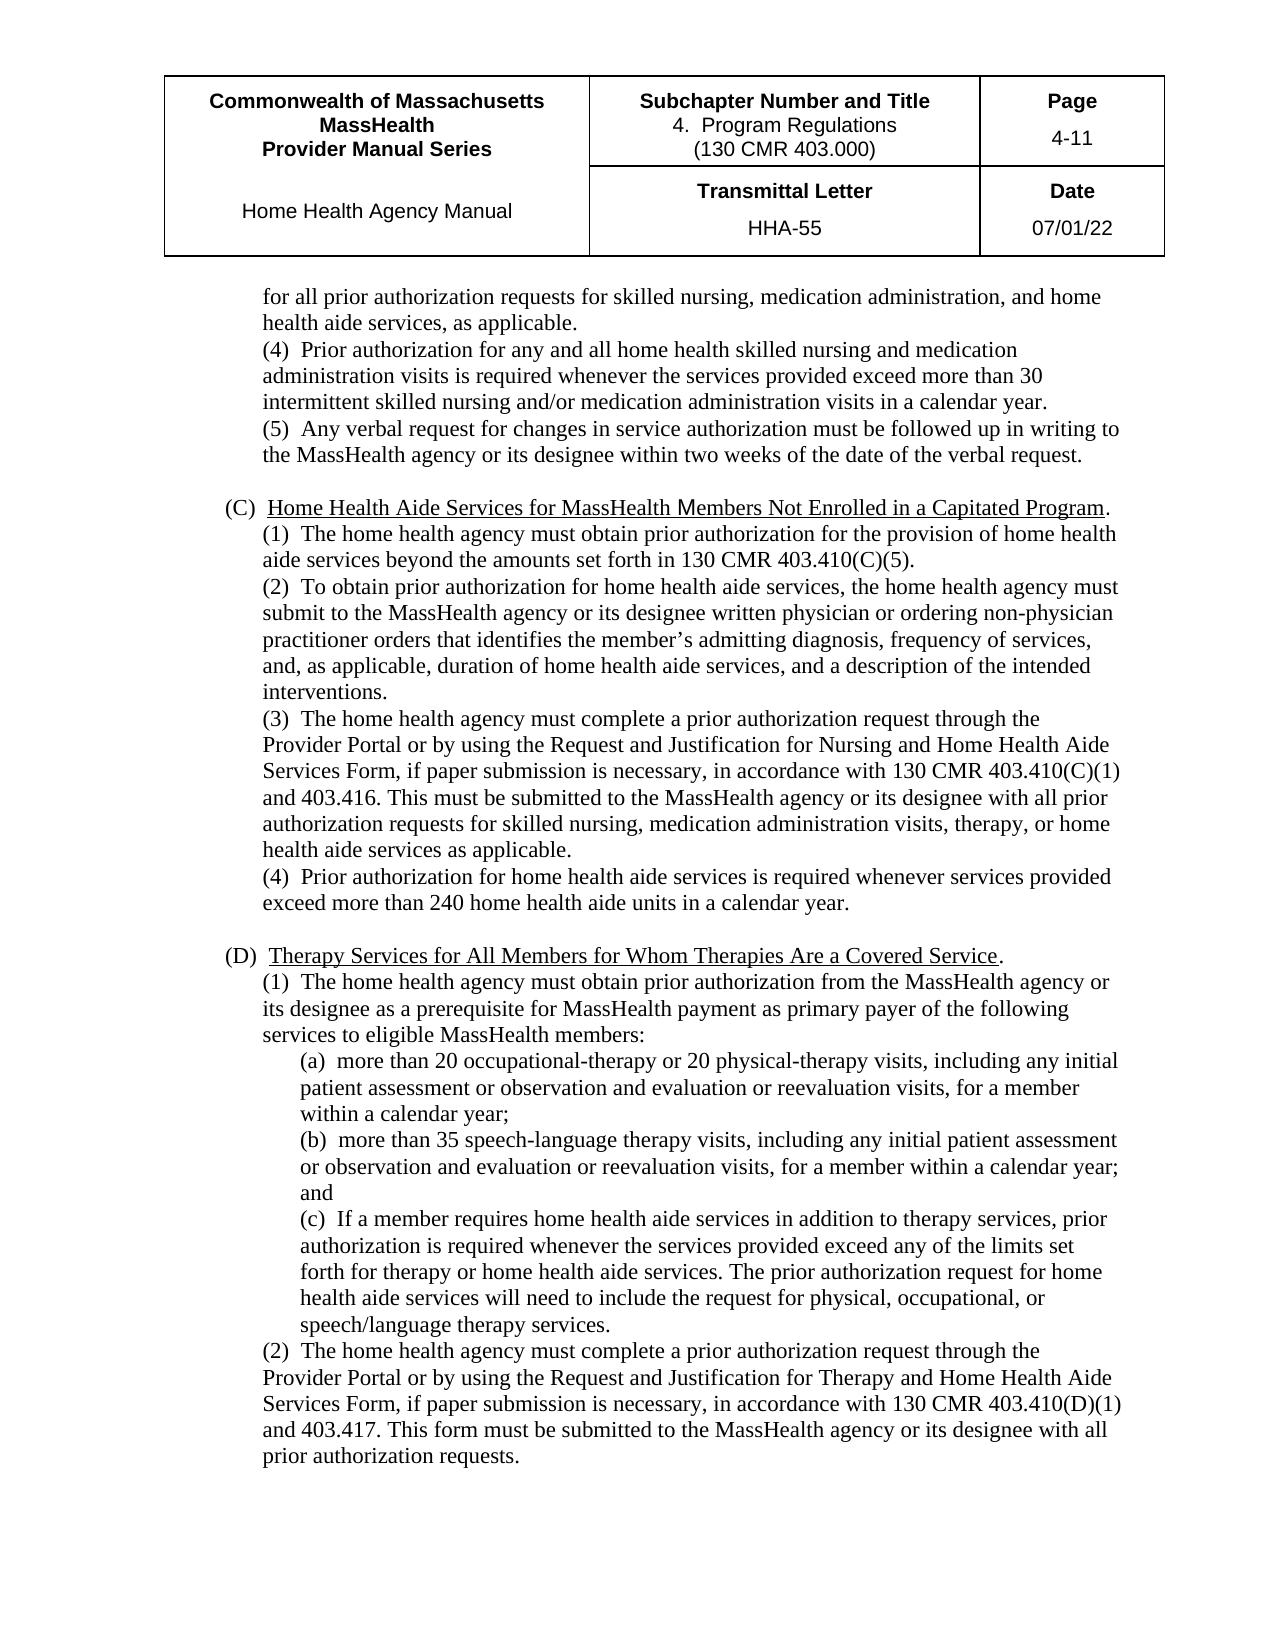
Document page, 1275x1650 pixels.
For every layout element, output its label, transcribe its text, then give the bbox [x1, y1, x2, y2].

text (5) Any verbal request for changes in service authorization must be followed up in writing to the MassHealth agency or its designee within two weeks of the date of the verbal request. [262, 415, 1125, 467]
text (4) Prior authorization for home health aide services is required whenever services provided exceed more than 240 home health aide units in a calendar year. [262, 863, 1125, 916]
text (1) The home health agency must obtain prior authorization for the provision of home health aide services beyond the amounts set forth in 130 CMR 403.410(C)(5). [262, 520, 1125, 573]
text (a) more than 20 occupational-therapy or 20 physical-therapy visits, including any initial patient assessment or observation and evaluation or reevaluation visits, for a member within a calendar year; [300, 1047, 1125, 1126]
table_cell Date 07/01/22 [981, 167, 1164, 255]
text (c) If a member requires home health aide services in addition to therapy services, prior authorization is required whenever the services provided exceed any of the limits set forth for therapy or home health aide services. The prior authorization request for home health aide services will need to include the request for physical, occupational, or speech/language therapy services. [300, 1205, 1125, 1337]
text (2) To obtain prior authorization for home health aide services, the home health agency must submit to the MassHealth agency or its designee written physician or ordering non-physician practitioner orders that identifies the member’s admitting diagnosis, frequency of services, and, as applicable, duration of home health aide services, and a description of the intended interventions. [262, 573, 1125, 705]
text (1) The home health agency must obtain prior authorization from the MassHealth agency or its designee as a prerequisite for MassHealth payment as primary payer of the following services to eligible MassHealth members: [262, 968, 1125, 1047]
table_cell Transmittal Letter HHA-55 [590, 167, 979, 255]
text (b) more than 35 speech-language therapy visits, including any initial patient assessment or observation and evaluation or reevaluation visits, for a member within a calendar year; and [300, 1126, 1125, 1205]
table_header Page 4-11 [981, 77, 1164, 165]
table_cell Home Health Agency Manual [165, 165, 589, 255]
text (D) Therapy Services for All Members for Whom Therapies Are a Covered Service. [225, 942, 1125, 968]
text (4) Prior authorization for any and all home health skilled nursing and medication administration visits is required whenever the services provided exceed more than 30 intermittent skilled nursing and/or medication administration visits in a calendar year. [262, 336, 1125, 415]
table_header Subchapter Number and Title 4. Program Regulations (130 CMR 403.000) [590, 77, 979, 165]
text (C) Home Health Aide Services for MassHealth Members Not Enrolled in a Capitated Program. [225, 494, 1125, 520]
table_header Commonwealth of Massachusetts MassHealth Provider Manual Series [165, 77, 589, 165]
text (2) The home health agency must complete a prior authorization request through the Provider Portal or by using the Request and Justification for Therapy and Home Health Aide Services Form, if paper submission is necessary, in accordance with 130 CMR 403.410(D)(1) and 403.417. This form must be submitted to the MassHealth agency or its designee with all prior authorization requests. [262, 1337, 1125, 1469]
text for all prior authorization requests for skilled nursing, medication administration, and home health aide services, as applicable. [262, 283, 1125, 336]
text (3) The home health agency must complete a prior authorization request through the Provider Portal or by using the Request and Justification for Nursing and Home Health Aide Services Form, if paper submission is necessary, in accordance with 130 CMR 403.410(C)(1) and 403.416. This must be submitted to the MassHealth agency or its designee with all prior authorization requests for skilled nursing, medication administration visits, therapy, or home health aide services as applicable. [262, 705, 1125, 863]
